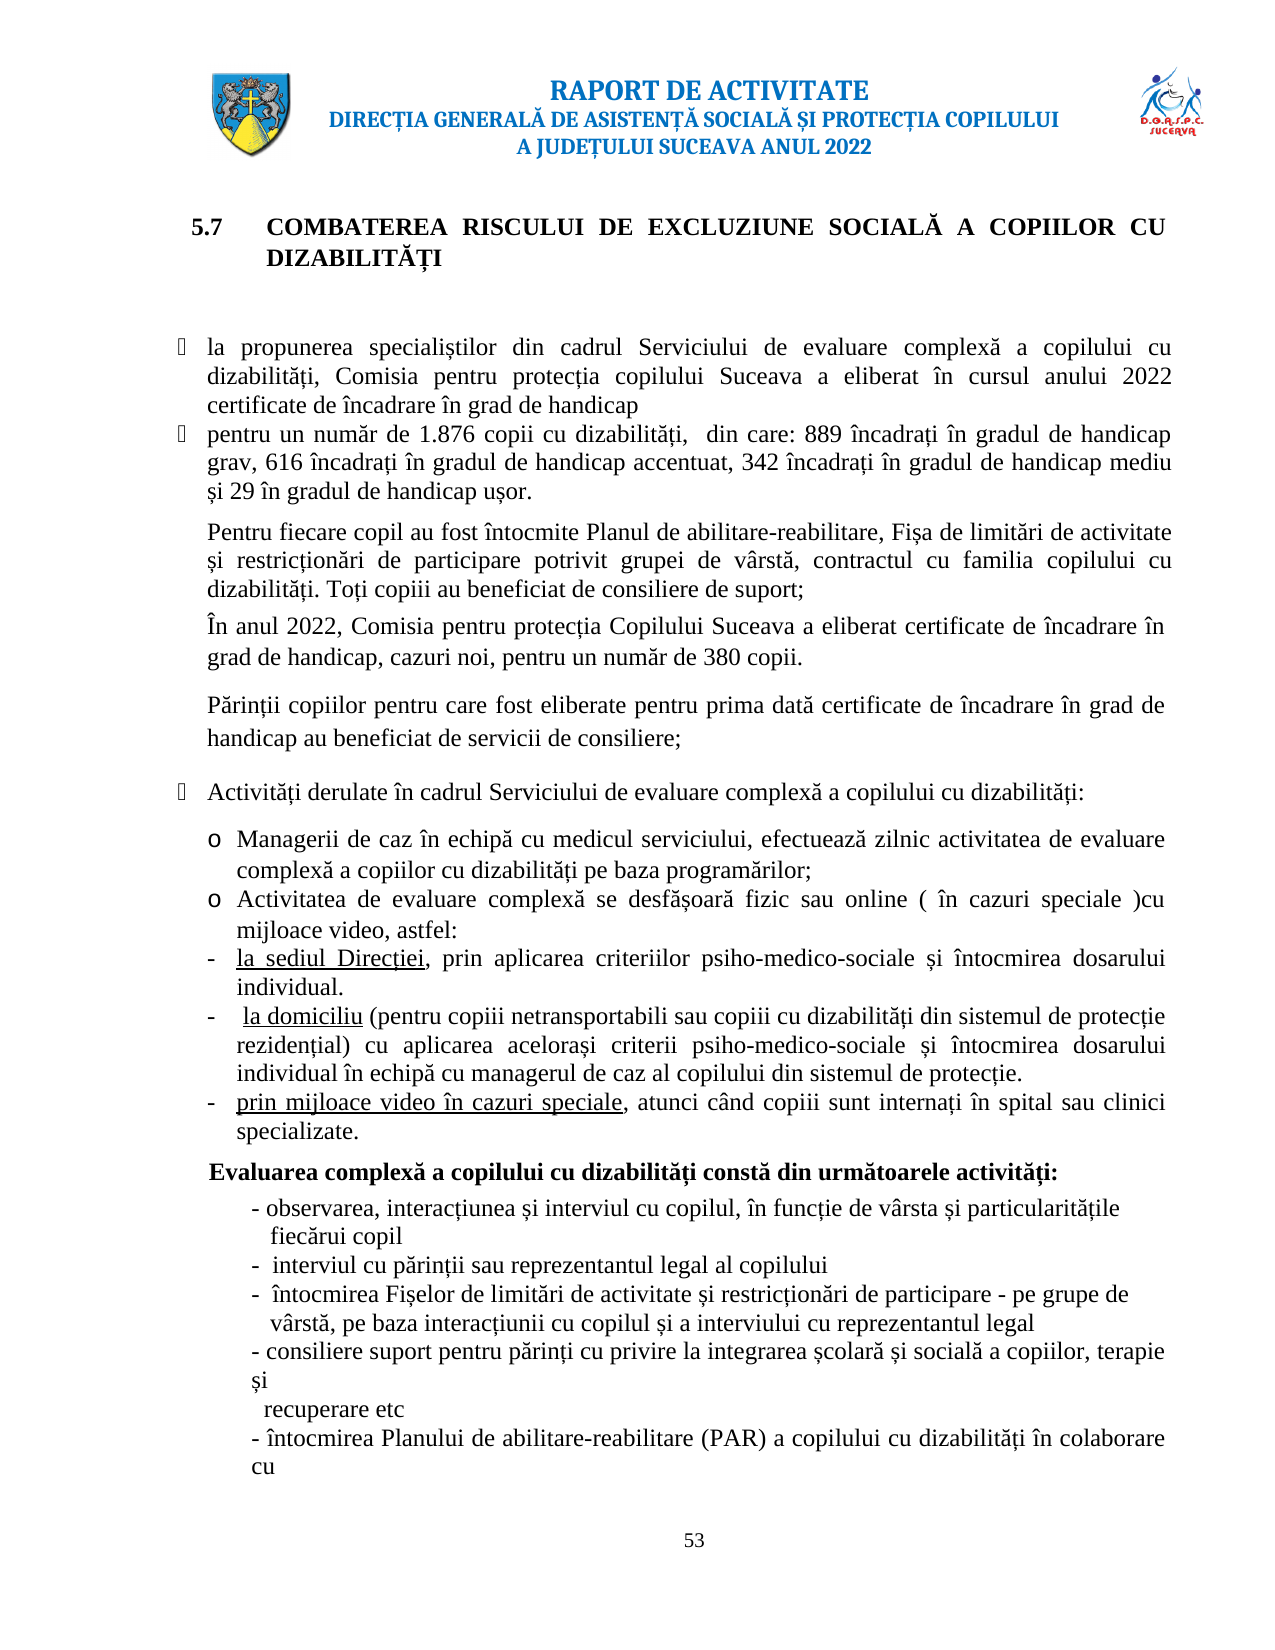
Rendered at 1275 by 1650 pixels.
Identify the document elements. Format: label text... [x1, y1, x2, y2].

text Evaluarea complexă a copilului cu dizabilități constă din următoarele activități: [177, 1157, 1167, 1185]
text - observarea, interacțiunea și interviul cu copilul, în funcție de vârsta și particularitățile [251, 1193, 1167, 1221]
text vârstă, pe baza interacțiunii cu copilul și a interviului cu reprezentantul legal [251, 1308, 1167, 1336]
list la domiciliu (pentru copiii netransportabili sau copiii cu dizabilități din sistemul de protecție rezidențial) cu aplicarea acelorași criterii psiho-medico-sociale și întocmirea dosarului individual în echipă cu managerul de caz al copilului din sistemul de protecție. [207, 1001, 1167, 1087]
list la sediul Direcției, prin aplicarea criteriilor psiho-medico-sociale și întocmirea dosarului individual. [207, 943, 1167, 1001]
list COMBATEREA RISCULUI DE EXCLUZIUNE SOCIALĂ A COPIILOR CU DIZABILITĂȚI [191, 212, 1167, 272]
list Activități derulate în cadrul Serviciului de evaluare complexă a copilului cu dizabilități: [177, 777, 1167, 805]
list Activitatea de evaluare complexă se desfășoară fizic sau online ( în cazuri speciale )cu mijloace video, astfel: [207, 884, 1167, 943]
text Pentru fiecare copil au fost întocmite Planul de abilitare-reabilitare, Fișa de limitări de activitate și restricționări de participare potrivit grupei de vârstă, contractul cu familia copilului cu dizabilități. Toți copiii au beneficiat de consiliere de suport; [207, 517, 1173, 603]
picture [1132, 63, 1224, 137]
list Managerii de caz în echipă cu medicul serviciului, efectuează zilnic activitatea de evaluare complexă a copiilor cu dizabilități pe baza programărilor; [207, 824, 1167, 884]
text - consiliere suport pentru părinți cu privire la integrarea școlară și socială a copiilor, terapie și [251, 1336, 1167, 1394]
list pentru un număr de 1.876 copii cu dizabilități, din care: 889 încadrați în gradul de handicap grav, 616 încadrați în gradul de handicap accentuat, 342 încadrați în gradul de handicap mediu și 29 în gradul de handicap ușor. [177, 419, 1173, 505]
text - întocmirea Fișelor de limitări de activitate și restricționări de participare - pe grupe de [251, 1279, 1167, 1308]
text - întocmirea Planului de abilitare-reabilitare (PAR) a copilului cu dizabilități în colaborare cu [251, 1423, 1167, 1480]
text - interviul cu părinții sau reprezentantul legal al copilului [251, 1250, 1167, 1279]
list prin mijloace video în cazuri speciale, atunci când copiii sunt internați în spital sau clinici specializate. [207, 1087, 1167, 1145]
picture [206, 63, 291, 161]
list În anul 2022, Comisia pentru protecția Copilului Suceava a eliberat certificate de încadrare în grad de handicap, cazuri noi, pentru un număr de 380 copii. [177, 611, 1167, 671]
text recuperare etc [251, 1394, 1167, 1423]
text fiecărui copil [251, 1221, 1167, 1250]
text Părinții copiilor pentru care fost eliberate pentru prima dată certificate de încadrare în grad de handicap au beneficiat de servicii de consiliere; [177, 690, 1167, 751]
list la propunerea specialiștilor din cadrul Serviciului de evaluare complexă a copilului cu dizabilități, Comisia pentru protecția copilului Suceava a eliberat în cursul anului 2022 certificate de încadrare în grad de handicap [177, 332, 1173, 419]
